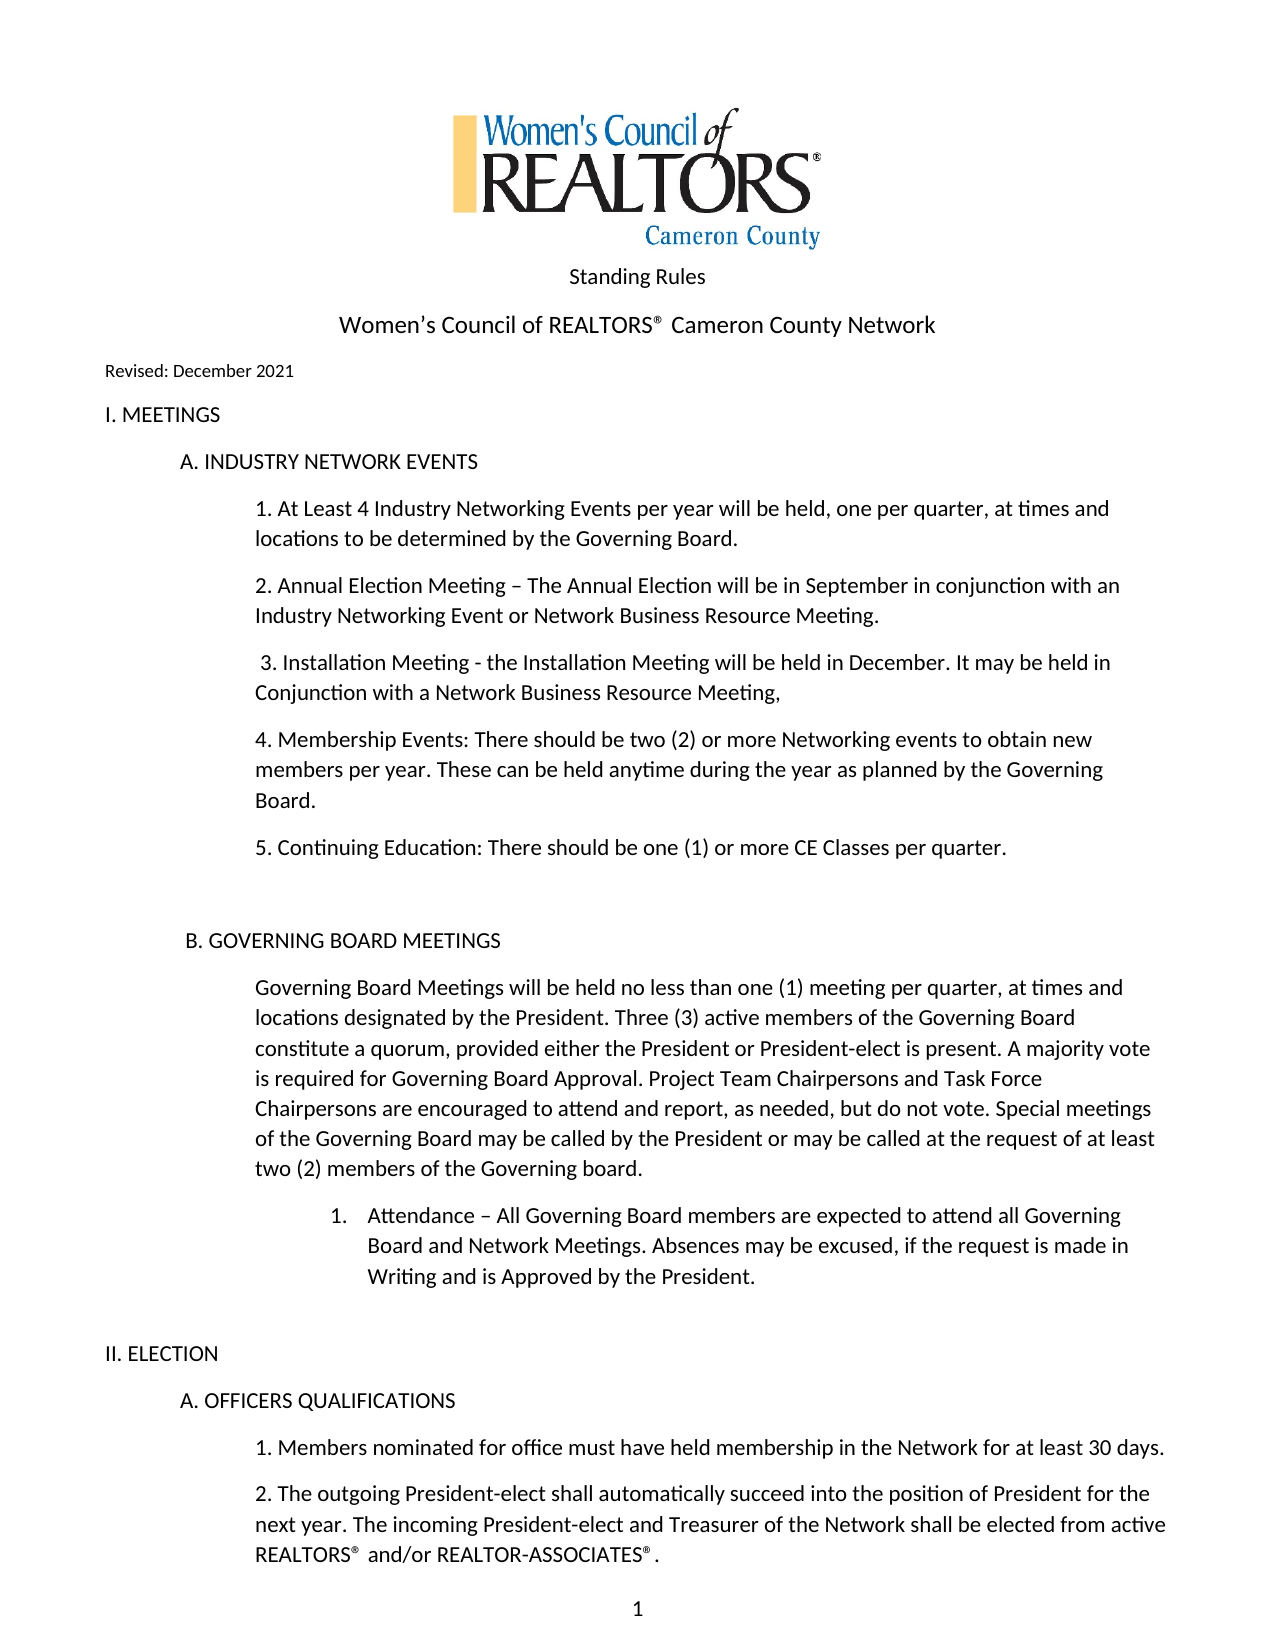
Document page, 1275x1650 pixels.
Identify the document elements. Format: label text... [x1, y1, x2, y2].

text 4. Membership Events: There should be two (2) or more Networking events to obtain new members per year. These can be held anytime during the year as planned by the Governing Board. [255, 725, 1170, 814]
text Revised: December 2021 [105, 359, 1170, 382]
text Governing Board Meetings will be held no less than one (1) meeting per quarter, at times and locations designated by the President. Three (3) active members of the Governing Board constitute a quorum, provided either the President or President-elect is present. A majority vote is required for Governing Board Approval. Project Team Chairpersons and Task Force Chairpersons are encouraged to attend and report, as needed, but do not vote. Special meetings of the Governing Board may be called by the President or may be called at the request of at least two (2) members of the Governing board. [255, 973, 1170, 1182]
text A. INDUSTRY NETWORK EVENTS [105, 447, 1170, 475]
text 2. The outgoing President-elect shall automatically succeed into the position of President for the next year. The incoming President-elect and Treasurer of the Network shall be elected from active REALTORS® and/or REALTOR-ASSOCIATES®. [255, 1479, 1170, 1568]
text I. MEETINGS [105, 400, 1170, 428]
list Attendance – All Governing Board members are expected to attend all Governing Board and Network Meetings. Absences may be excused, if the request is made in Writing and is Approved by the President. [330, 1201, 1170, 1290]
text 2. Annual Election Meeting – The Annual Election will be in September in conjunction with an Industry Networking Event or Network Business Resource Meeting. [255, 571, 1170, 629]
text A. OFFICERS QUALIFICATIONS [105, 1386, 1170, 1414]
text 1. At Least 4 Industry Networking Events per year will be held, one per quarter, at times and locations to be determined by the Governing Board. [255, 494, 1170, 552]
picture [451, 75, 821, 256]
text II. ELECTION [105, 1339, 1170, 1367]
text Women’s Council of REALTORS® Cameron County Network [105, 309, 1170, 340]
text 5. Continuing Education: There should be one (1) or more CE Classes per quarter. [180, 833, 1170, 861]
text B. GOVERNING BOARD MEETINGS [105, 926, 1170, 954]
text 3. Installation Meeting - the Installation Meeting will be held in December. It may be held in Conjunction with a Network Business Resource Meeting, [255, 648, 1170, 706]
text Standing Rules [105, 262, 1170, 291]
text 1. Members nominated for office must have held membership in the Network for at least 30 days. [180, 1433, 1170, 1461]
